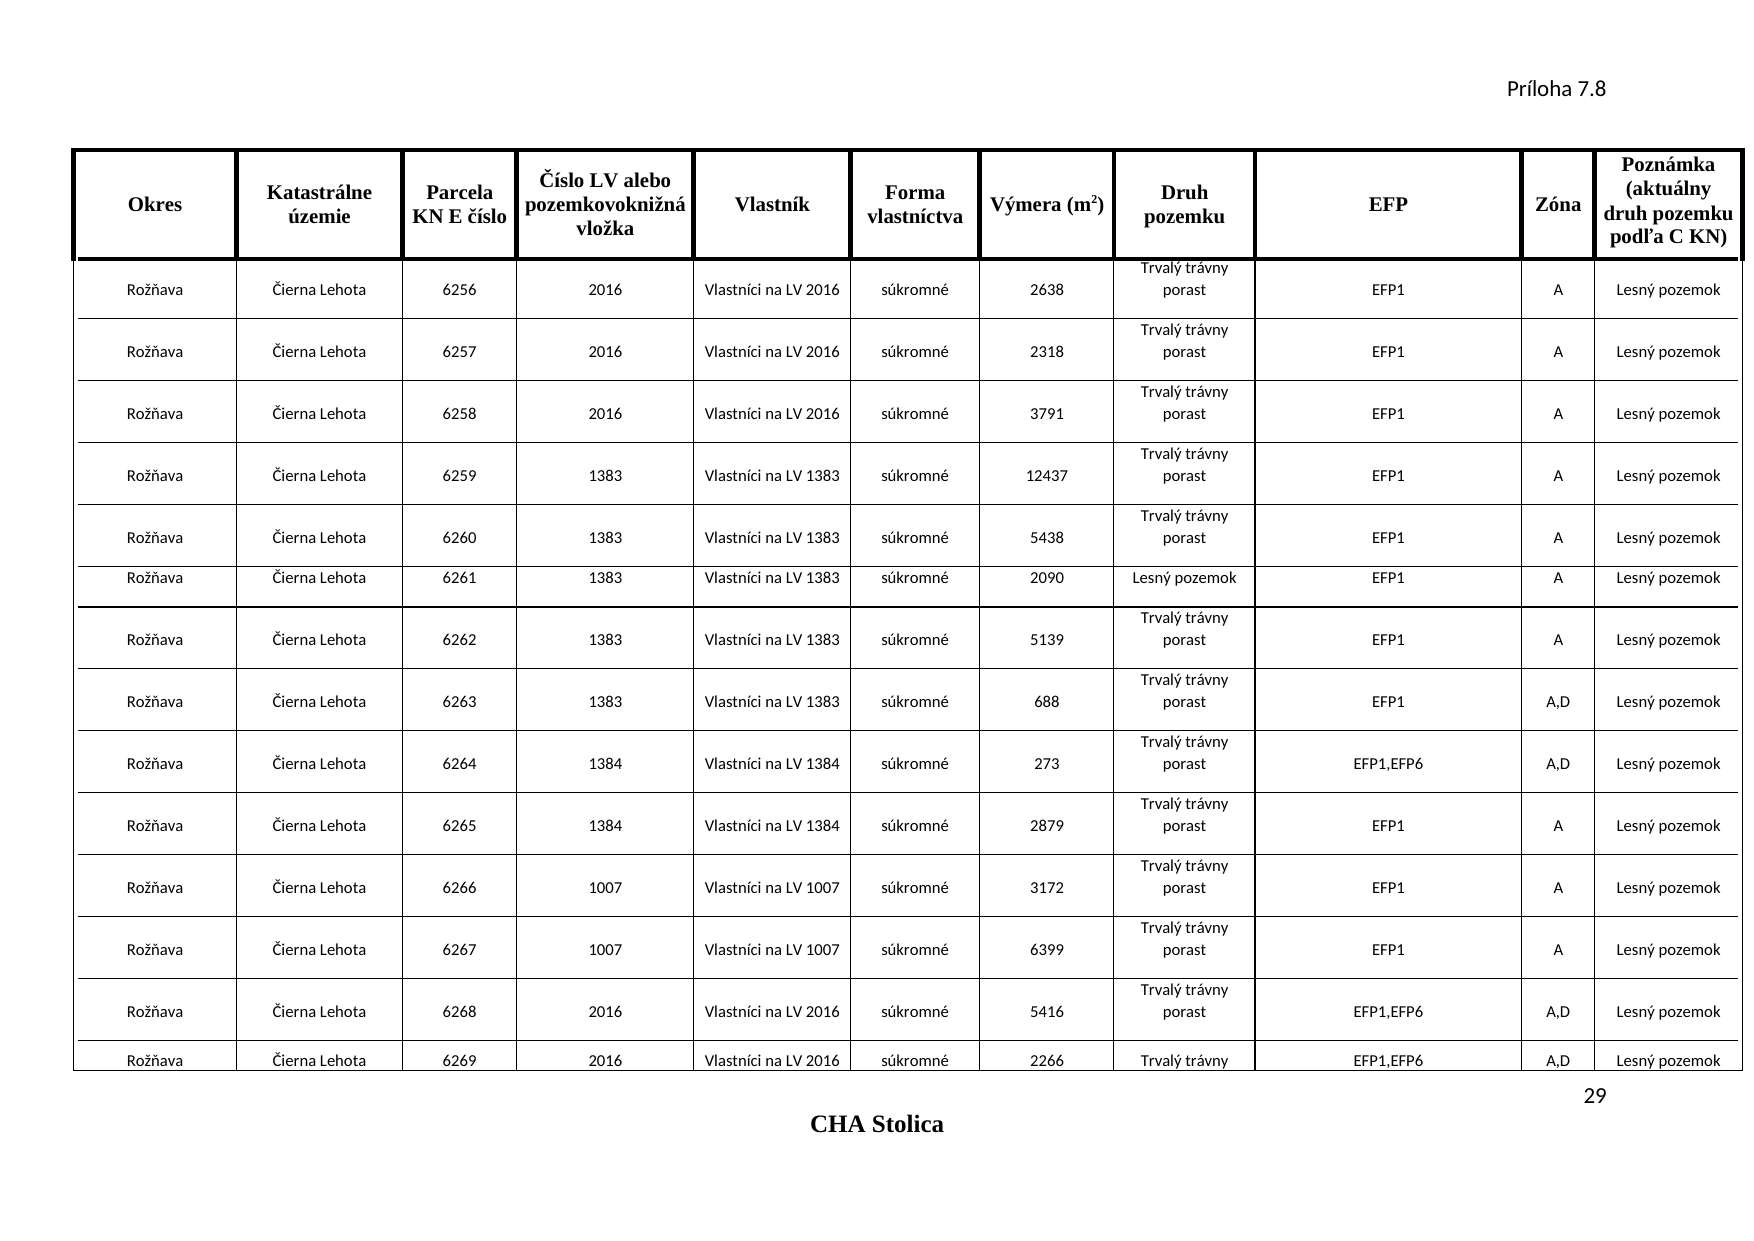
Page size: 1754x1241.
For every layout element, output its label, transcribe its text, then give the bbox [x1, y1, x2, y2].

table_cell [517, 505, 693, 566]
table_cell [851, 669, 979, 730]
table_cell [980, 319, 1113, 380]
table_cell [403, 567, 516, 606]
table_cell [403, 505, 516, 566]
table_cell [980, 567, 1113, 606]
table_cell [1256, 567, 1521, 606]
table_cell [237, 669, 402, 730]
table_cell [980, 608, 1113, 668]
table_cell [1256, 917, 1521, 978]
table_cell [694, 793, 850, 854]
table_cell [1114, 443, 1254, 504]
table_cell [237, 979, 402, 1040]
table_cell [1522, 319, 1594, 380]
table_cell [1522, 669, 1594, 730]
table_header Výmera (m2) [982, 152, 1112, 256]
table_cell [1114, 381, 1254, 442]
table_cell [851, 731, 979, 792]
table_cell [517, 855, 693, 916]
table_header Vlastník [696, 152, 848, 256]
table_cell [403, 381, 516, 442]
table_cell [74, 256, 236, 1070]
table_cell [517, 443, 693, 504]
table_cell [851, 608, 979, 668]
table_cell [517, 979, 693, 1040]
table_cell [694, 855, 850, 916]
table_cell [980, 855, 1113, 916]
table_header Forma vlastníctva [853, 152, 977, 256]
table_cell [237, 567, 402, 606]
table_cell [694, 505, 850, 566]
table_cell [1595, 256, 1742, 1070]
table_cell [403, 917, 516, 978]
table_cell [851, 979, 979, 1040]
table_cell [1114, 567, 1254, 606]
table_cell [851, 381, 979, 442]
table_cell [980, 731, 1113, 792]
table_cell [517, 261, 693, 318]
table_header Katastrálne územie [239, 152, 400, 256]
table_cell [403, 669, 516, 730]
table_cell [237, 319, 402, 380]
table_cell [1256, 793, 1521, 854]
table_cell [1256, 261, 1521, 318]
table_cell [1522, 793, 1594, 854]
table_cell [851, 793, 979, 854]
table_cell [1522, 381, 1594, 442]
table_header Poznámka (aktuálny druh pozemku podľa C KN) [1597, 152, 1740, 256]
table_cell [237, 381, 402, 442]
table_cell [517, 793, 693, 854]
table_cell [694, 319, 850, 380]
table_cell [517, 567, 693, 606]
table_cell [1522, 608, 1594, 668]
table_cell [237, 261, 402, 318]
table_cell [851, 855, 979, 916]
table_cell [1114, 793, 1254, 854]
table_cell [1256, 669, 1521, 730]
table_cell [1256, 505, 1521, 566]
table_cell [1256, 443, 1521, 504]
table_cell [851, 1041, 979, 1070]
table_header Parcela KN E číslo [405, 152, 514, 256]
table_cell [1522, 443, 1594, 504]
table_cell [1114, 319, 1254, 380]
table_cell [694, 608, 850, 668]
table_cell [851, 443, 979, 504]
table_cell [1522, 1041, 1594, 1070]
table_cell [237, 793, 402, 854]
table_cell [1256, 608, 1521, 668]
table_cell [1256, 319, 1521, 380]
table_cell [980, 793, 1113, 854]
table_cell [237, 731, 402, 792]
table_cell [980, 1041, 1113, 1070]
table_header Číslo LV alebo pozemkovoknižná vložka [519, 152, 691, 256]
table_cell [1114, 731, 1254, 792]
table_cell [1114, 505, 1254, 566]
table_header Okres [76, 152, 234, 256]
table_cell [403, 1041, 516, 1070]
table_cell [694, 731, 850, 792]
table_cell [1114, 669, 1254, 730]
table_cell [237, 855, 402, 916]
table_header Zóna [1524, 152, 1592, 256]
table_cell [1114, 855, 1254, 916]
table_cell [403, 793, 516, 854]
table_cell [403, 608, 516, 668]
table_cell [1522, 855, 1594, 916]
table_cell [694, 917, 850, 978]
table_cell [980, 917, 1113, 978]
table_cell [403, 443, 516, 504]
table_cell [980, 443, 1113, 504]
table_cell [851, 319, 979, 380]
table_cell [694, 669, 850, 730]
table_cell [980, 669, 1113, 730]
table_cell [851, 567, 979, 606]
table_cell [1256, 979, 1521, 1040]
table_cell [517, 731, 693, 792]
table_header Druh pozemku [1116, 152, 1253, 256]
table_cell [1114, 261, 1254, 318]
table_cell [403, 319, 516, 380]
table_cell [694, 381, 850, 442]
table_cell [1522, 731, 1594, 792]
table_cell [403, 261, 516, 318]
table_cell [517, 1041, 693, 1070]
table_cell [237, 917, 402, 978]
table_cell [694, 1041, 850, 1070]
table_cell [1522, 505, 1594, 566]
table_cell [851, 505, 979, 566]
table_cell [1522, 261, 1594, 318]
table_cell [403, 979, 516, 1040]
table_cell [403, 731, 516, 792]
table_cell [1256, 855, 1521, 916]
table_header EFP [1257, 152, 1519, 256]
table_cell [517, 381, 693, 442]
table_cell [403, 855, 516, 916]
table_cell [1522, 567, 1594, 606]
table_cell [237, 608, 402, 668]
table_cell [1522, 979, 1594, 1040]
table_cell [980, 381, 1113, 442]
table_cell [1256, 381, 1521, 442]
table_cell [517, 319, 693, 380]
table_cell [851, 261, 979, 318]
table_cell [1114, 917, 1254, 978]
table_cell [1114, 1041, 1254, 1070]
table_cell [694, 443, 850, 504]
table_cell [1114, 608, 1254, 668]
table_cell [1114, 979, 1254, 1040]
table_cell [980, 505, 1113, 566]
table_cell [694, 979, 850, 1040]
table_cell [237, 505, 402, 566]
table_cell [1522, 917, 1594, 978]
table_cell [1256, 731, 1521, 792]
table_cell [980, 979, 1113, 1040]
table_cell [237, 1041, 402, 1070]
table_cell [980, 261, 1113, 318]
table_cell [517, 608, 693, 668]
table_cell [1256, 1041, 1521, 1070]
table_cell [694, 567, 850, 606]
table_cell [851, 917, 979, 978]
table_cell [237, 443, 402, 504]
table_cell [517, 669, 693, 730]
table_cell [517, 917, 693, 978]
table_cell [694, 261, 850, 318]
